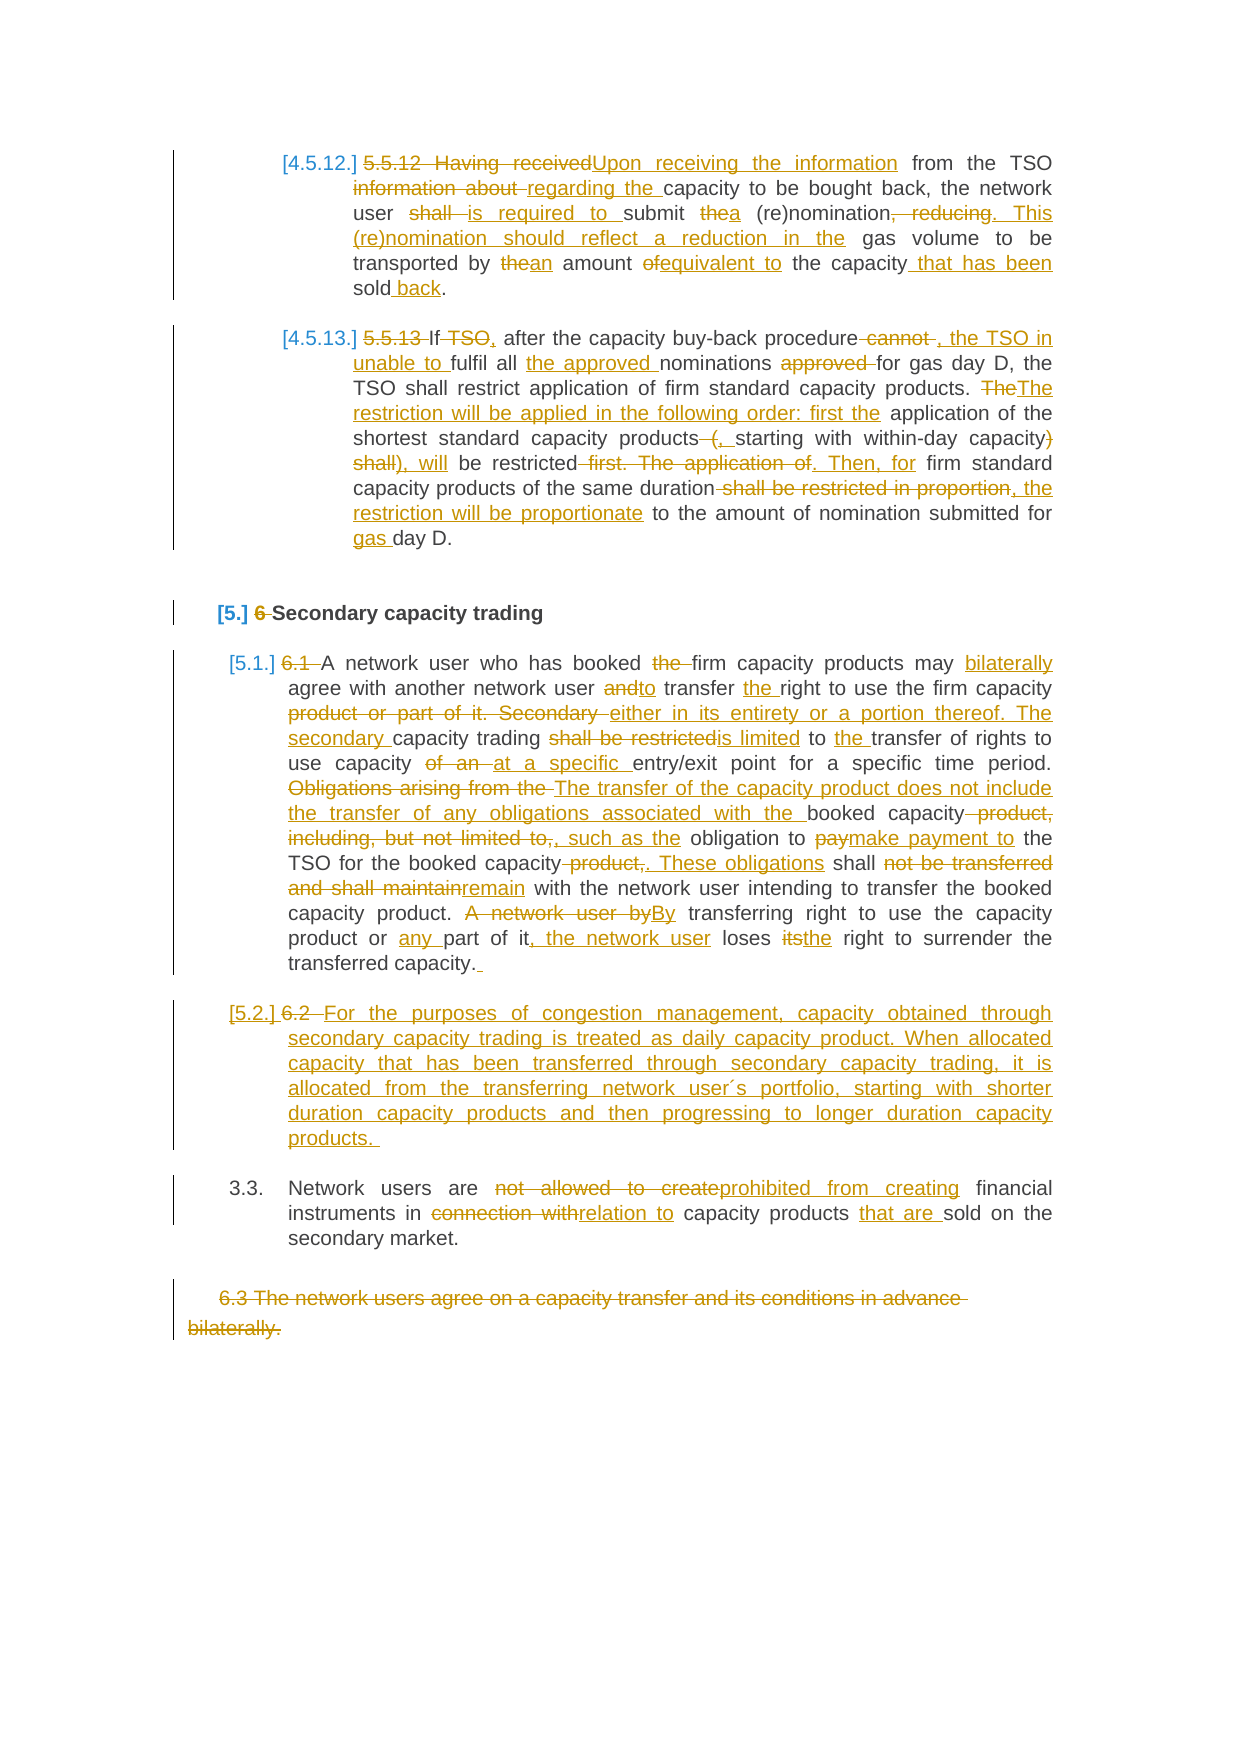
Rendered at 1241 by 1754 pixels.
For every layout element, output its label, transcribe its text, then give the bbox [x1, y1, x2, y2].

subtitle Secondary capacity trading [217, 600, 1053, 625]
subtitle Network users are financial instruments in capacity products sold on the secondary market. [229, 1175, 1053, 1250]
subtitle A network user who has booked firm capacity products may agree with another network user transfer right to use the firm capacity capacity trading to transfer of rights to use capacity entry/exit point for a specific time period. booked capacity obligation to the TSO for the booked capacity shall with the network user intending to transfer the booked capacity product. transferring right to use the capacity product or part of it loses right to surrender the transferred capacity. [229, 650, 1053, 975]
subtitle from the TSO capacity to be bought back, the network user submit (re)nomination gas volume to be transported by amount the capacity sold. [282, 150, 1053, 300]
subtitle If after the capacity buy-back procedurefulfil all nominations for gas day D, the TSO shall restrict application of firm standard capacity products. application of the shortest standard capacity productsstarting with within-day capacity be restricted firm standard capacity products of the same duration to the amount of nomination submitted for day D. [282, 325, 1053, 550]
